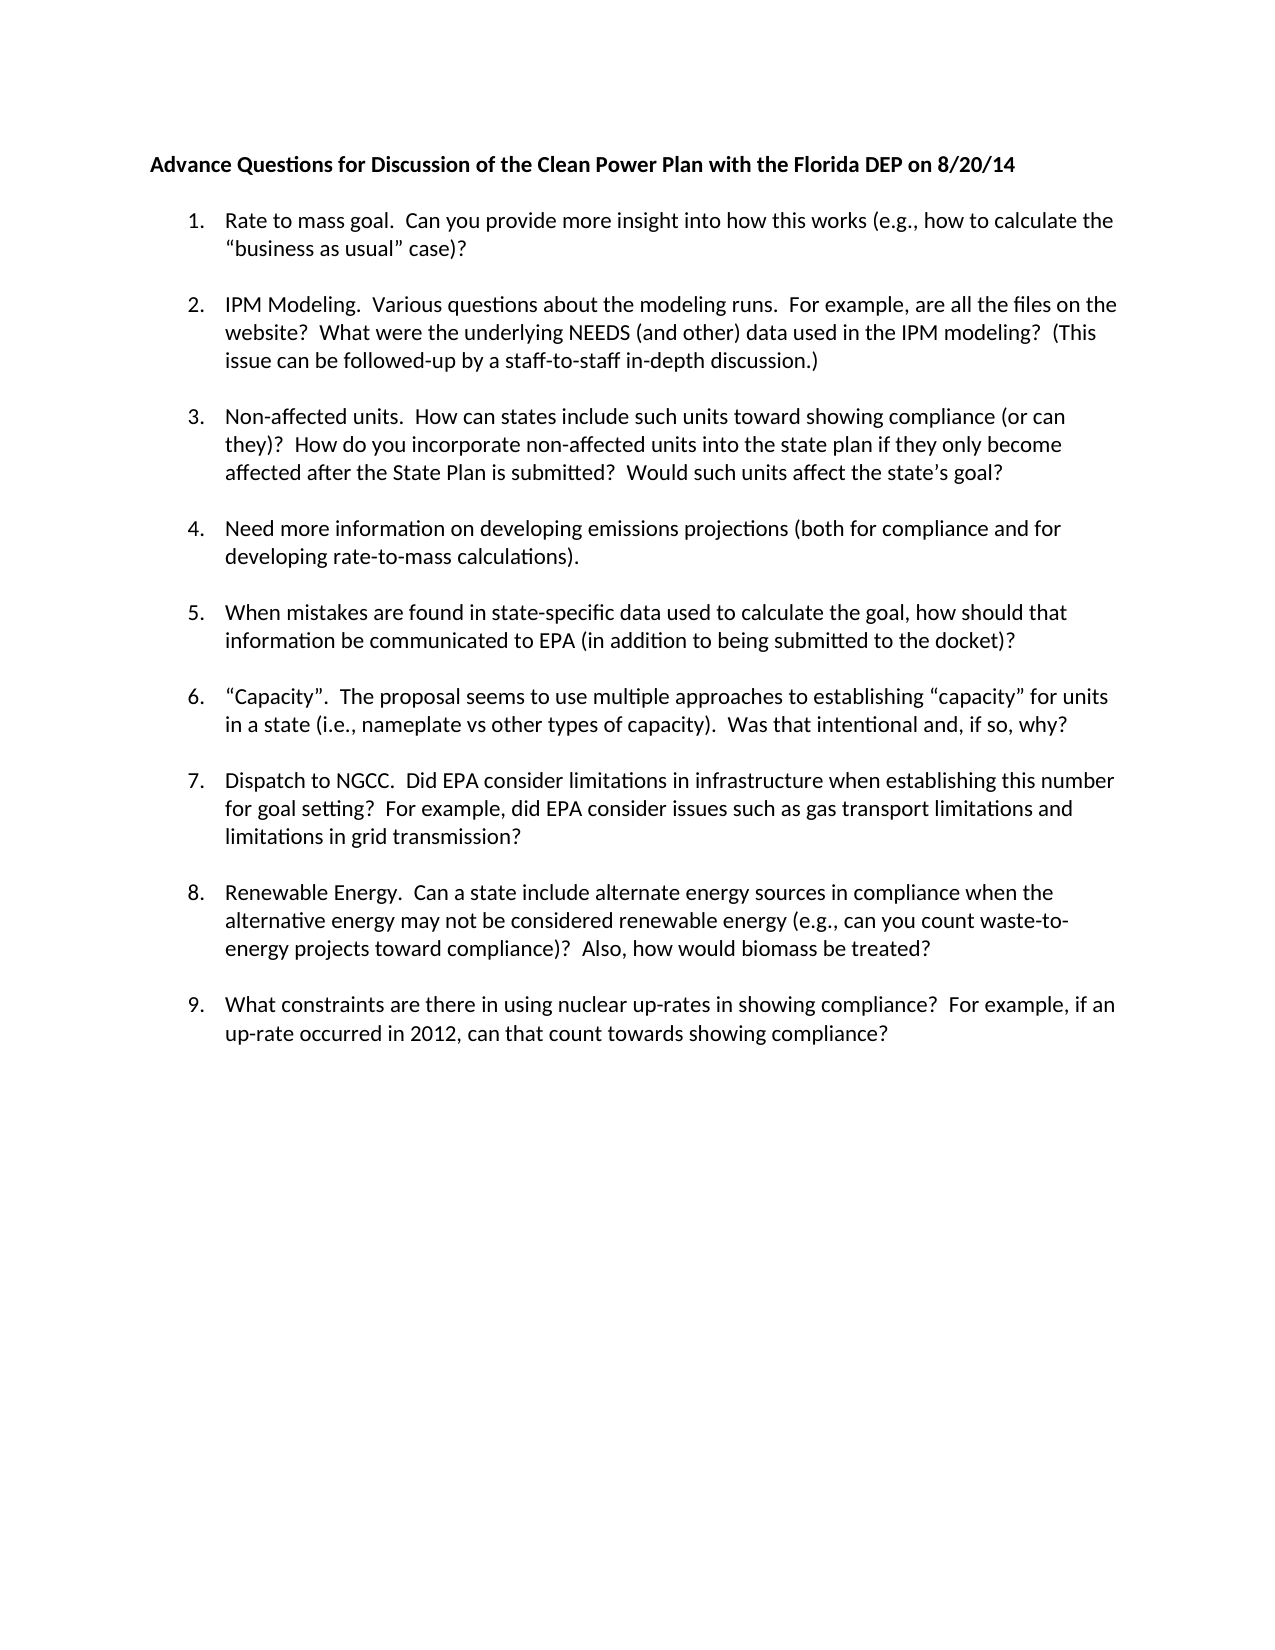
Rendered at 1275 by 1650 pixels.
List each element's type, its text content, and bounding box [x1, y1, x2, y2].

text Advance Questions for Discussion of the Clean Power Plan with the Florida DEP on 8/20/14 [150, 150, 1125, 178]
list Renewable Energy. Can a state include alternate energy sources in compliance when the alternative energy may not be considered renewable energy (e.g., can you count waste-to-energy projects toward compliance)? Also, how would biomass be treated? [187, 878, 1125, 991]
list Rate to mass goal. Can you provide more insight into how this works (e.g., how to calculate the “business as usual” case)? [187, 206, 1125, 290]
list Non-affected units. How can states include such units toward showing compliance (or can they)? How do you incorporate non-affected units into the state plan if they only become affected after the State Plan is submitted? Would such units affect the state’s goal? [187, 402, 1125, 514]
list Dispatch to NGCC. Did EPA consider limitations in infrastructure when establishing this number for goal setting? For example, did EPA consider issues such as gas transport limitations and limitations in grid transmission? [187, 766, 1125, 878]
list What constraints are there in using nuclear up-rates in showing compliance? For example, if an up-rate occurred in 2012, can that count towards showing compliance? [187, 991, 1125, 1047]
list Need more information on developing emissions projections (both for compliance and for developing rate-to-mass calculations). [187, 514, 1125, 598]
list “Capacity”. The proposal seems to use multiple approaches to establishing “capacity” for units in a state (i.e., nameplate vs other types of capacity). Was that intentional and, if so, why? [187, 682, 1125, 766]
list IPM Modeling. Various questions about the modeling runs. For example, are all the files on the website? What were the underlying NEEDS (and other) data used in the IPM modeling? (This issue can be followed-up by a staff-to-staff in-depth discussion.) [187, 290, 1125, 402]
list When mistakes are found in state-specific data used to calculate the goal, how should that information be communicated to EPA (in addition to being submitted to the docket)? [187, 598, 1125, 682]
